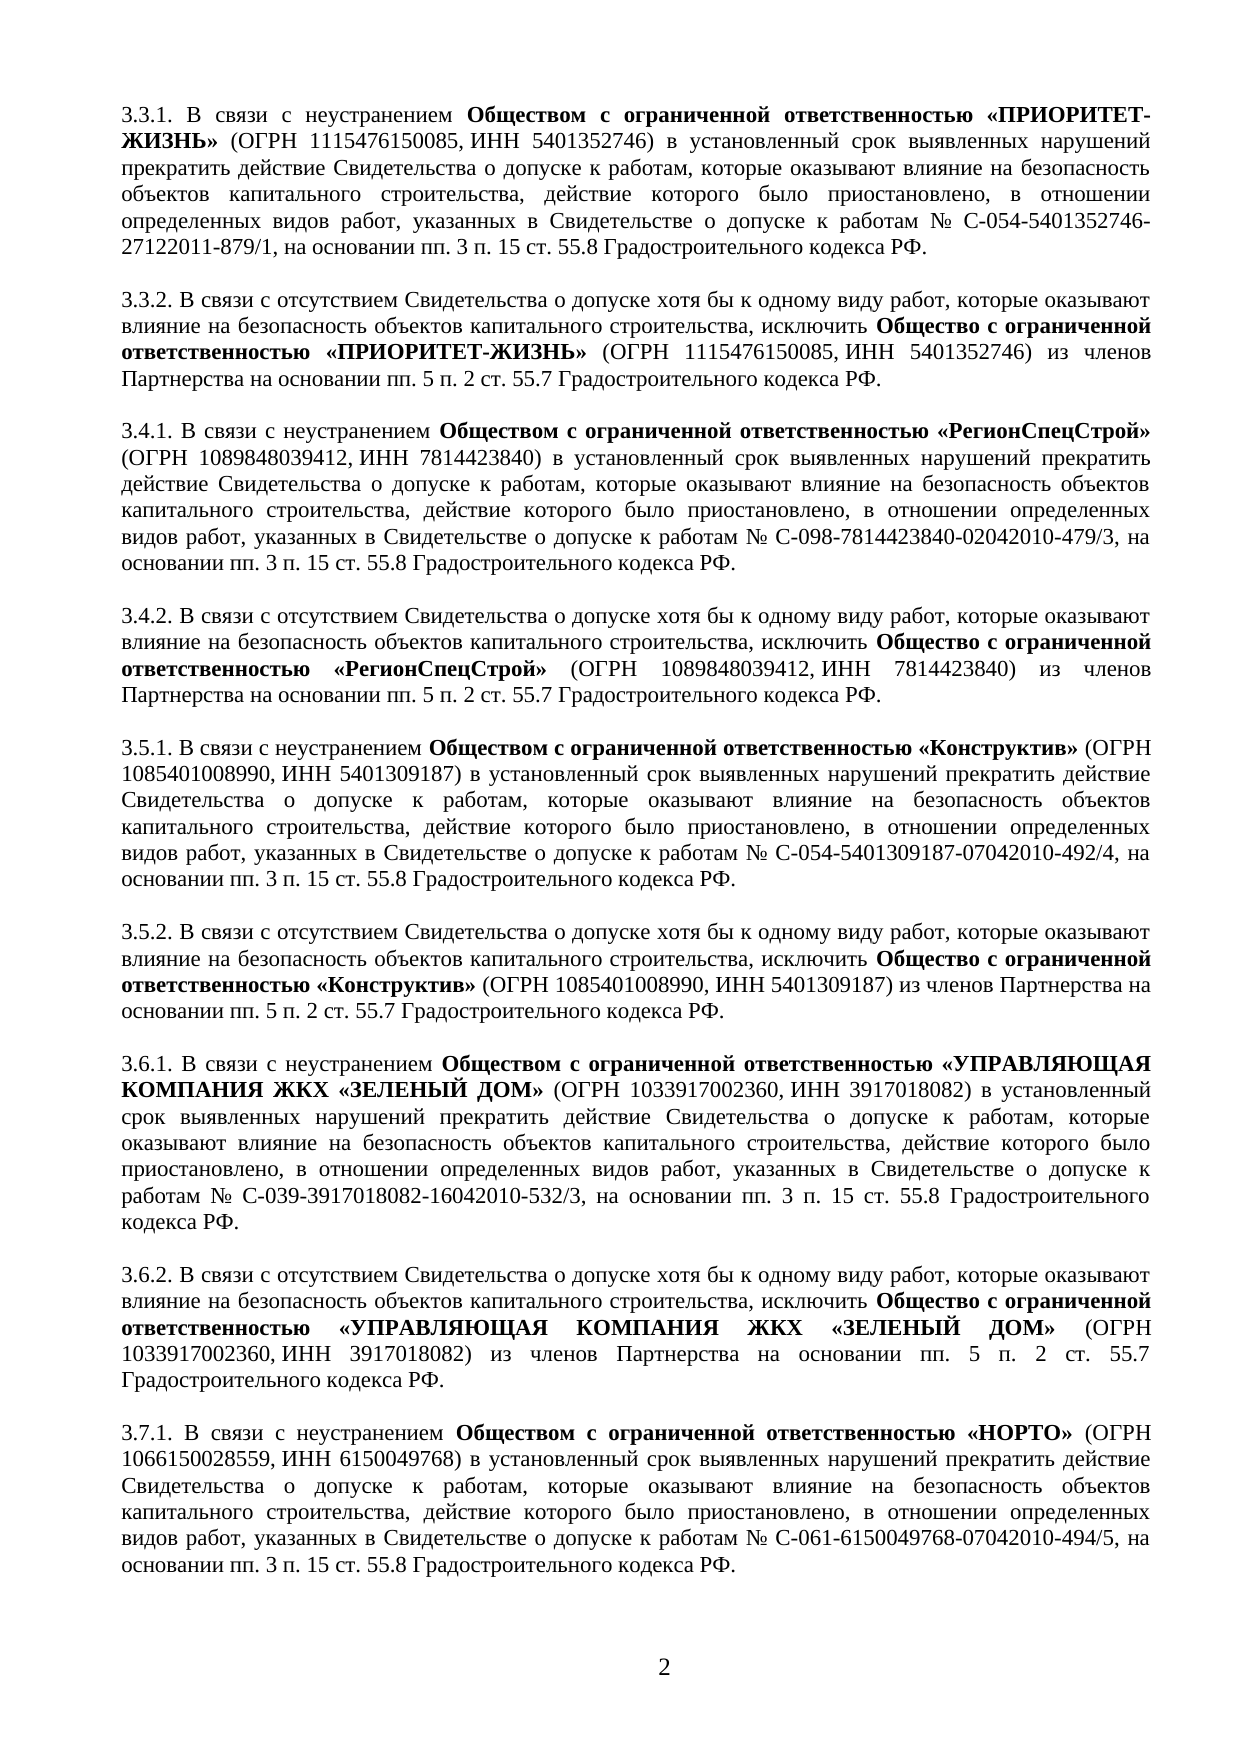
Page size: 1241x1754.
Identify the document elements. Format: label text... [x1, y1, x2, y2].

text 3.6.2. В связи с отсутствием Свидетельства о допуске хотя бы к одному виду работ, которые оказывают влияние на безопасность объектов капитального строительства, исключить Общество с ограниченной ответственностью «УПРАВЛЯЮЩАЯ КОМПАНИЯ ЖКХ «ЗЕЛЕНЫЙ ДОМ» (ОГРН 1033917002360, ИНН 3917018082) из членов Партнерства на основании пп. 5 п. 2 ст. 55.7 Градостроительного кодекса РФ. [121, 1261, 1152, 1393]
text 3.3.1. В связи с неустранением Обществом с ограниченной ответственностью «ПРИОРИТЕТ-ЖИЗНЬ» (ОГРН 1115476150085, ИНН 5401352746) в установленный срок выявленных нарушений прекратить действие Свидетельства о допуске к работам, которые оказывают влияние на безопасность объектов капитального строительства, действие которого было приостановлено, в отношении определенных видов работ, указанных в Свидетельстве о допуске к работам № С-054-5401352746-27122011-879/1, на основании пп. 3 п. 15 ст. 55.8 Градостроительного кодекса РФ. [121, 101, 1152, 259]
text 3.4.1. В связи с неустранением Обществом с ограниченной ответственностью «РегионСпецСтрой» (ОГРН 1089848039412, ИНН 7814423840) в установленный срок выявленных нарушений прекратить действие Свидетельства о допуске к работам, которые оказывают влияние на безопасность объектов капитального строительства, действие которого было приостановлено, в отношении определенных видов работ, указанных в Свидетельстве о допуске к работам № С-098-7814423840-02042010-479/3, на основании пп. 3 п. 15 ст. 55.8 Градостроительного кодекса РФ. [121, 417, 1152, 576]
text 3.3.2. В связи с отсутствием Свидетельства о допуске хотя бы к одному виду работ, которые оказывают влияние на безопасность объектов капитального строительства, исключить Общество с ограниченной ответственностью «ПРИОРИТЕТ-ЖИЗНЬ» (ОГРН 1115476150085, ИНН 5401352746) из членов Партнерства на основании пп. 5 п. 2 ст. 55.7 Градостроительного кодекса РФ. [121, 286, 1152, 391]
text 3.7.1. В связи с неустранением Обществом с ограниченной ответственностью «НОРТО» (ОГРН 1066150028559, ИНН 6150049768) в установленный срок выявленных нарушений прекратить действие Свидетельства о допуске к работам, которые оказывают влияние на безопасность объектов капитального строительства, действие которого было приостановлено, в отношении определенных видов работ, указанных в Свидетельстве о допуске к работам № С-061-6150049768-07042010-494/5, на основании пп. 3 п. 15 ст. 55.8 Градостроительного кодекса РФ. [121, 1419, 1152, 1577]
text 3.4.2. В связи с отсутствием Свидетельства о допуске хотя бы к одному виду работ, которые оказывают влияние на безопасность объектов капитального строительства, исключить Общество с ограниченной ответственностью «РегионСпецСтрой» (ОГРН 1089848039412, ИНН 7814423840) из членов Партнерства на основании пп. 5 п. 2 ст. 55.7 Градостроительного кодекса РФ. [121, 602, 1152, 707]
text 3.6.1. В связи с неустранением Обществом с ограниченной ответственностью «УПРАВЛЯЮЩАЯ КОМПАНИЯ ЖКХ «ЗЕЛЕНЫЙ ДОМ» (ОГРН 1033917002360, ИНН 3917018082) в установленный срок выявленных нарушений прекратить действие Свидетельства о допуске к работам, которые оказывают влияние на безопасность объектов капитального строительства, действие которого было приостановлено, в отношении определенных видов работ, указанных в Свидетельстве о допуске к работам № С-039-3917018082-16042010-532/3, на основании пп. 3 п. 15 ст. 55.8 Градостроительного кодекса РФ. [121, 1050, 1152, 1234]
text 3.5.1. В связи с неустранением Обществом с ограниченной ответственностью «Конструктив» (ОГРН 1085401008990, ИНН 5401309187) в установленный срок выявленных нарушений прекратить действие Свидетельства о допуске к работам, которые оказывают влияние на безопасность объектов капитального строительства, действие которого было приостановлено, в отношении определенных видов работ, указанных в Свидетельстве о допуске к работам № С-054-5401309187-07042010-492/4, на основании пп. 3 п. 15 ст. 55.8 Градостроительного кодекса РФ. [121, 734, 1152, 892]
text 3.5.2. В связи с отсутствием Свидетельства о допуске хотя бы к одному виду работ, которые оказывают влияние на безопасность объектов капитального строительства, исключить Общество с ограниченной ответственностью «Конструктив» (ОГРН 1085401008990, ИНН 5401309187) из членов Партнерства на основании пп. 5 п. 2 ст. 55.7 Градостроительного кодекса РФ. [121, 918, 1152, 1024]
